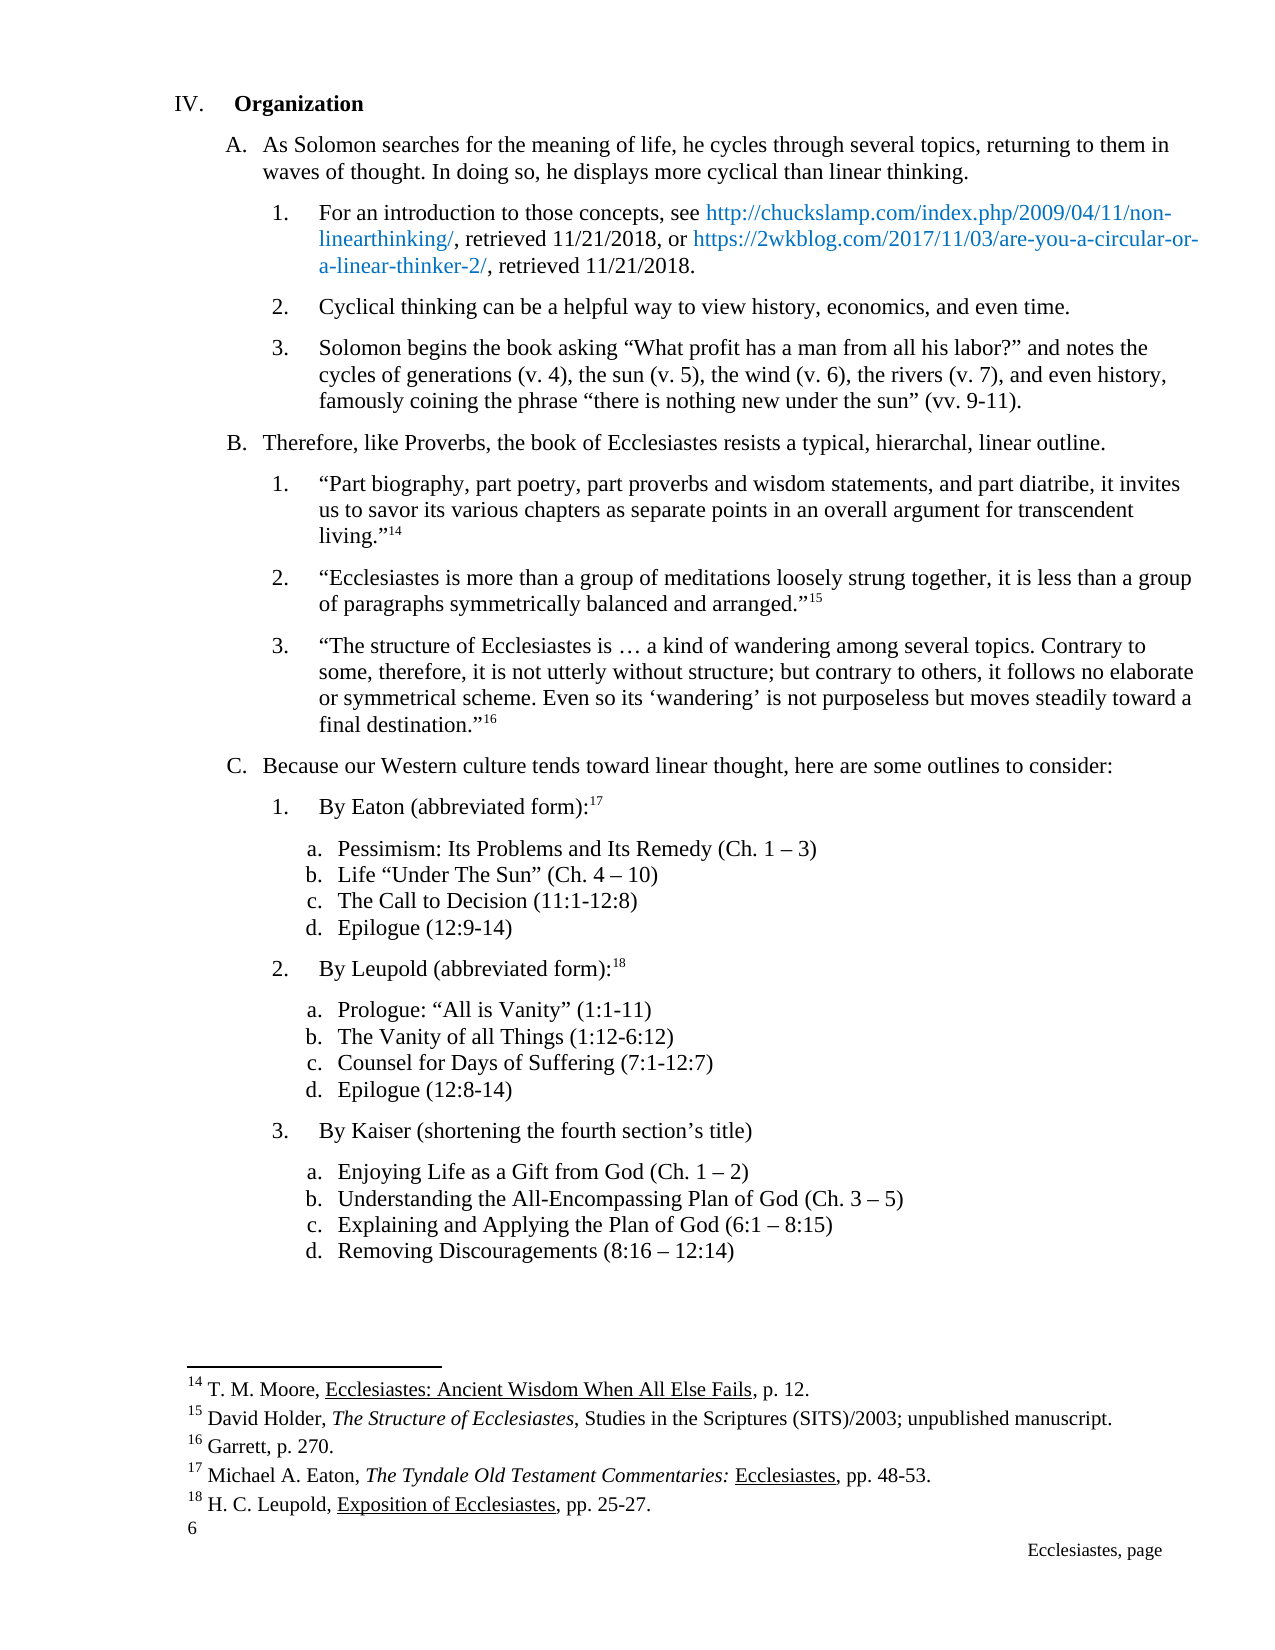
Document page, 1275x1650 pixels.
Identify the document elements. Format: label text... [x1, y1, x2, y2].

list By Leupold (abbreviated form): [289, 955, 1200, 982]
list Organization [204, 90, 1200, 116]
list Cyclical thinking can be a helpful way to view history, economics, and even time. [289, 293, 1200, 319]
list “The structure of Ecclesiastes is … a kind of wandering among several topics. Contrary to some, therefore, it is not utterly without structure; but contrary to others, it follows no elaborate or symmetrical scheme. Even so its ‘wandering’ is not purposeless but moves steadily toward a final destination.” [289, 632, 1200, 737]
list Because our Western culture tends toward linear thought, here are some outlines to consider: [247, 752, 1200, 778]
list The Vanity of all Things (1:12-6:12) [322, 1023, 1200, 1049]
list “Part biography, part poetry, part proverbs and wisdom statements, and part diatribe, it invites us to savor its various chapters as separate points in an overall argument for transcendent living.” [289, 470, 1200, 549]
list By Eaton (abbreviated form): [289, 793, 1200, 820]
list Epilogue (12:8-14) [322, 1076, 1200, 1102]
list Prologue: “All is Vanity” (1:1-11) [322, 997, 1200, 1023]
list Solomon begins the book asking “What profit has a man from all his labor?” and notes the cycles of generations (v. 4), the sun (v. 5), the wind (v. 6), the rivers (v. 7), and even history, famously coining the phrase “there is nothing new under the sun” (vv. 9-11). [289, 334, 1200, 413]
list Explaining and Applying the Plan of God (6:1 – 8:15) [322, 1211, 1200, 1237]
list Counsel for Days of Suffering (7:1-12:7) [322, 1049, 1200, 1076]
list Enjoying Life as a Gift from God (Ch. 1 – 2) [322, 1158, 1200, 1185]
list The Call to Decision (11:1-12:8) [322, 887, 1200, 914]
list Therefore, like Proverbs, the book of Ecclesiastes resists a typical, hierarchal, linear outline. [247, 428, 1200, 455]
list Understanding the All-Encompassing Plan of God (Ch. 3 – 5) [322, 1185, 1200, 1211]
list As Solomon searches for the meaning of life, he cycles through several topics, returning to them in waves of thought. In doing so, he displays more cyclical than linear thinking. [247, 131, 1200, 184]
list “Ecclesiastes is more than a group of meditations loosely strung together, it is less than a group of paragraphs symmetrically balanced and arranged.” [289, 564, 1200, 617]
list Pessimism: Its Problems and Its Remedy (Ch. 1 – 3) [322, 835, 1200, 861]
list Epilogue (12:9-14) [322, 914, 1200, 940]
list For an introduction to those concepts, see http://chuckslamp.com/index.php/2009/04/11/non-linearthinking/, retrieved 11/21/2018, or https://2wkblog.com/2017/11/03/are-you-a-circular-or-a-linear-thinker-2/, retrieved 11/21/2018. [289, 199, 1200, 278]
list By Kaiser (shortening the fourth section’s title) [289, 1117, 1200, 1143]
list Life “Under The Sun” (Ch. 4 – 10) [322, 861, 1200, 887]
list Removing Discouragements (8:16 – 12:14) [322, 1237, 1200, 1264]
